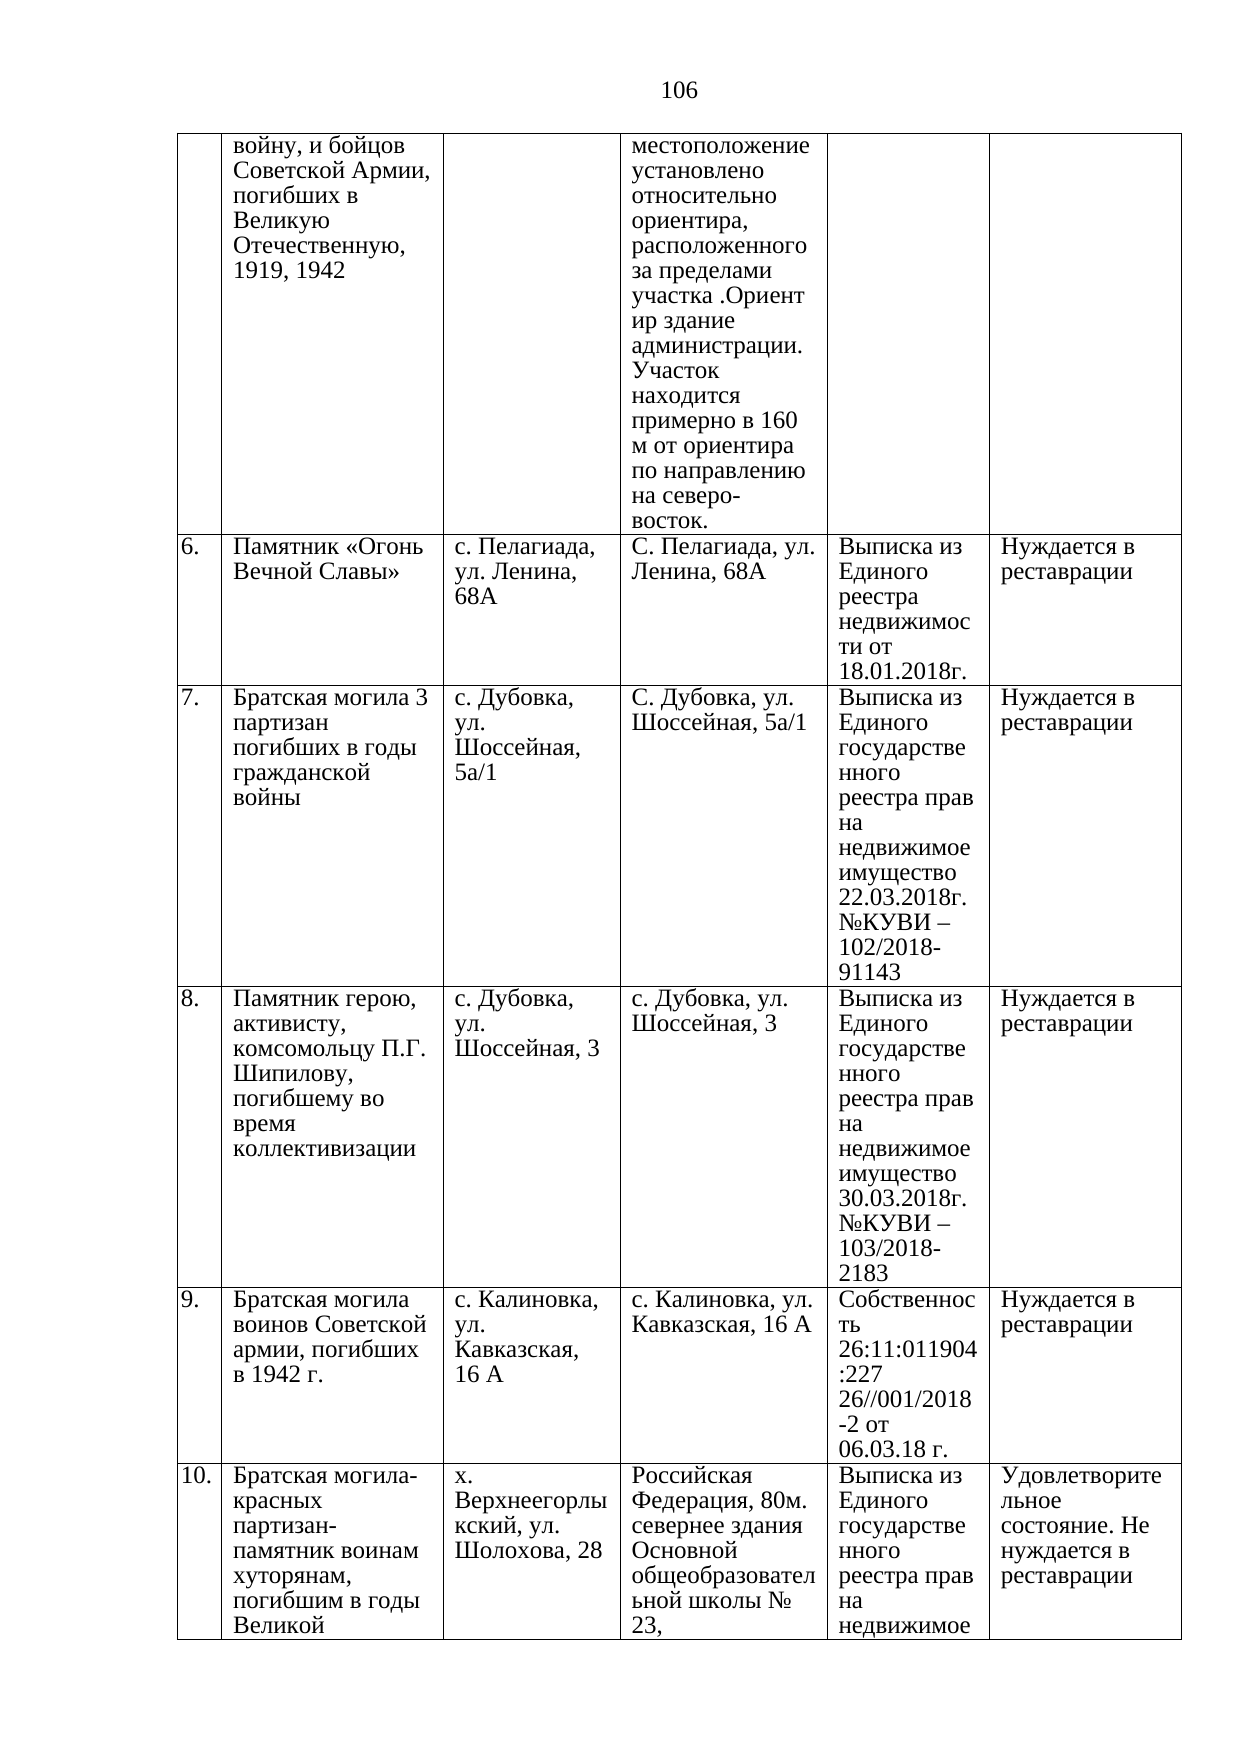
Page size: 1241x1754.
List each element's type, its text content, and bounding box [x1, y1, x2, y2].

table_cell [178, 1288, 221, 1463]
table_cell Нуждается в реставрации [990, 535, 1181, 684]
table_cell Собственность 26:11:011904:227 26//001/2018-2 от 06.03.18 г. [828, 1288, 989, 1463]
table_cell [222, 1464, 443, 1639]
table_cell Памятник «Огонь Вечной Славы» [222, 535, 443, 684]
table_cell Братская могила воинов Советской армии, погибших в 1942 г. [222, 1288, 443, 1463]
table_cell [178, 987, 221, 1287]
table_cell [178, 535, 221, 684]
table_cell с. Дубовка, ул. Шоссейная, 5а/1 [444, 686, 620, 986]
table_cell с. Калиновка, ул. Кавказская, 16 А [444, 1288, 620, 1463]
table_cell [828, 134, 989, 533]
table_cell с. Дубовка, ул. Шоссейная, 3 [621, 987, 827, 1287]
table_cell Выписка из Единого государственного реестра прав на недвижимое имущество 30.03.2018г. №КУВИ – 103/2018-2183 [828, 987, 989, 1287]
table_cell Братская могила 3 партизан погибших в годы гражданской войны [222, 686, 443, 986]
table_cell Выписка из Единого государственного реестра прав на недвижимое имущество 22.03.2018г. №КУВИ – 102/2018-91143 [828, 686, 989, 986]
table_cell [178, 134, 221, 533]
table_cell с. Калиновка, ул. Кавказская, 16 А [621, 1288, 827, 1463]
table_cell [990, 1464, 1181, 1639]
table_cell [444, 1464, 620, 1639]
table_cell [621, 1464, 827, 1639]
table_cell Выписка из Единого реестра недвижимости от 18.01.2018г. [828, 535, 989, 684]
table_cell Нуждается в реставрации [990, 987, 1181, 1287]
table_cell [222, 134, 443, 533]
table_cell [990, 134, 1181, 533]
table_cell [828, 1464, 989, 1639]
table_cell [178, 1464, 221, 1639]
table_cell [444, 134, 620, 533]
table_cell Нуждается в реставрации [990, 1288, 1181, 1463]
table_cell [621, 134, 827, 533]
table_cell Памятник герою, активисту, комсомольцу П.Г. Шипилову, погибшему во время коллективизации [222, 987, 443, 1287]
table_cell с. Дубовка, ул. Шоссейная, 3 [444, 987, 620, 1287]
table_cell С. Дубовка, ул. Шоссейная, 5а/1 [621, 686, 827, 986]
table_cell Нуждается в реставрации [990, 686, 1181, 986]
table_cell с. Пелагиада, ул. Ленина, 68А [444, 535, 620, 684]
table_cell [178, 686, 221, 986]
table_cell С. Пелагиада, ул. Ленина, 68А [621, 535, 827, 684]
